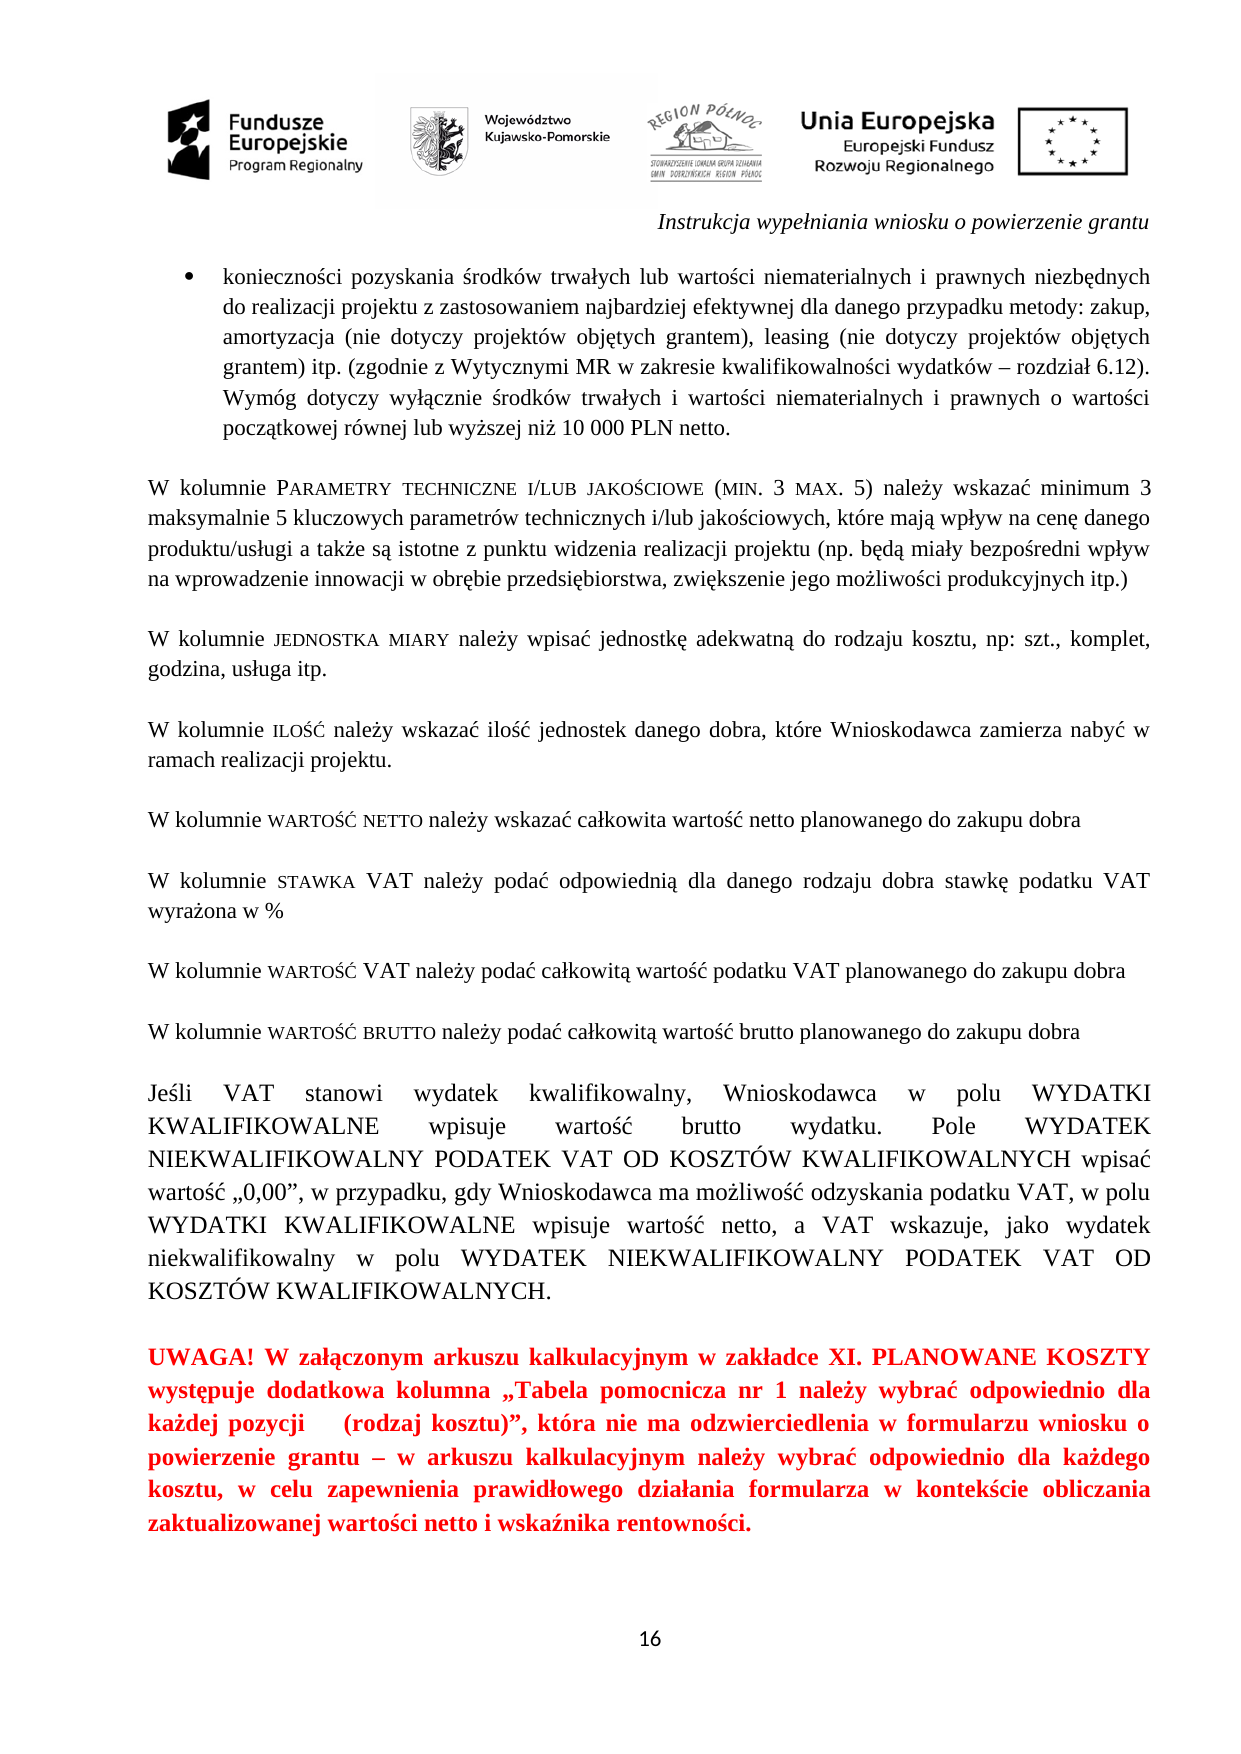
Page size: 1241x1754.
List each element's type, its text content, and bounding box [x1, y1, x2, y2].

text W kolumnie wartość netto należy wskazać całkowita wartość netto planowanego do zakupu dobra [148, 806, 1152, 833]
text Jeśli VAT stanowi wydatek kwalifikowalny, Wnioskodawca w polu WYDATKI KWALIFIKOWALNE wpisuje wartość brutto wydatku. Pole WYDATEK NIEKWALIFIKOWALNY PODATEK VAT OD KOSZTÓW KWALIFIKOWALNYCH wpisać wartość „0,00”, w przypadku, gdy Wnioskodawca ma możliwość odzyskania podatku VAT, w polu WYDATKI KWALIFIKOWALNE wpisuje wartość netto, a VAT wskazuje, jako wydatek niekwalifikowalny w polu WYDATEK NIEKWALIFIKOWALNY PODATEK VAT OD KOSZTÓW KWALIFIKOWALNYCH. [148, 1078, 1152, 1305]
list konieczności pozyskania środków trwałych lub wartości niematerialnych i prawnych niezbędnych do realizacji projektu z zastosowaniem najbardziej efektywnej dla danego przypadku metody: zakup, amortyzacja (nie dotyczy projektów objętych grantem), leasing (nie dotyczy projektów objętych grantem) itp. (zgodnie z Wytycznymi MR w zakresie kwalifikowalności wydatków – rozdział 6.12). Wymóg dotyczy wyłącznie środków trwałych i wartości niematerialnych i prawnych o wartości początkowej równej lub wyższej niż 10 000 PLN netto. [185, 263, 1152, 440]
text UWAGA! W załączonym arkuszu kalkulacyjnym w zakładce XI. PLANOWANE KOSZTY występuje dodatkowa kolumna „Tabela pomocnicza nr 1 należy wybrać odpowiednio dla każdej pozycji (rodzaj kosztu)”, która nie ma odzwierciedlenia w formularzu wniosku o powierzenie grantu – w arkuszu kalkulacyjnym należy wybrać odpowiednio dla każdego kosztu, w celu zapewnienia prawidłowego działania formularza w kontekście obliczania zaktualizowanej wartości netto i wskaźnika rentowności. [148, 1342, 1152, 1536]
text W kolumnie stawka VAT należy podać odpowiednią dla danego rodzaju dobra stawkę podatku VAT wyrażona w % [148, 867, 1152, 923]
text W kolumnie ilość należy wskazać ilość jednostek danego dobra, które Wnioskodawca zamierza nabyć w ramach realizacji projektu. [148, 716, 1152, 772]
text W kolumnie wartość VAT należy podać całkowitą wartość podatku VAT planowanego do zakupu dobra [148, 957, 1152, 984]
text W kolumnie wartość brutto należy podać całkowitą wartość brutto planowanego do zakupu dobra [148, 1018, 1152, 1044]
picture [147, 73, 1152, 209]
text W kolumnie jednostka miary należy wpisać jednostkę adekwatną do rodzaju kosztu, np: szt., komplet, godzina, usługa itp. [148, 625, 1152, 682]
text W kolumnie Parametry techniczne i/lub jakościowe (min. 3 max. 5) należy wskazać minimum 3 maksymalnie 5 kluczowych parametrów technicznych i/lub jakościowych, które mają wpływ na cenę danego produktu/usługi a także są istotne z punktu widzenia realizacji projektu (np. będą miały bezpośredni wpływ na wprowadzenie innowacji w obrębie przedsiębiorstwa, zwiększenie jego możliwości produkcyjnych itp.) [148, 474, 1152, 591]
